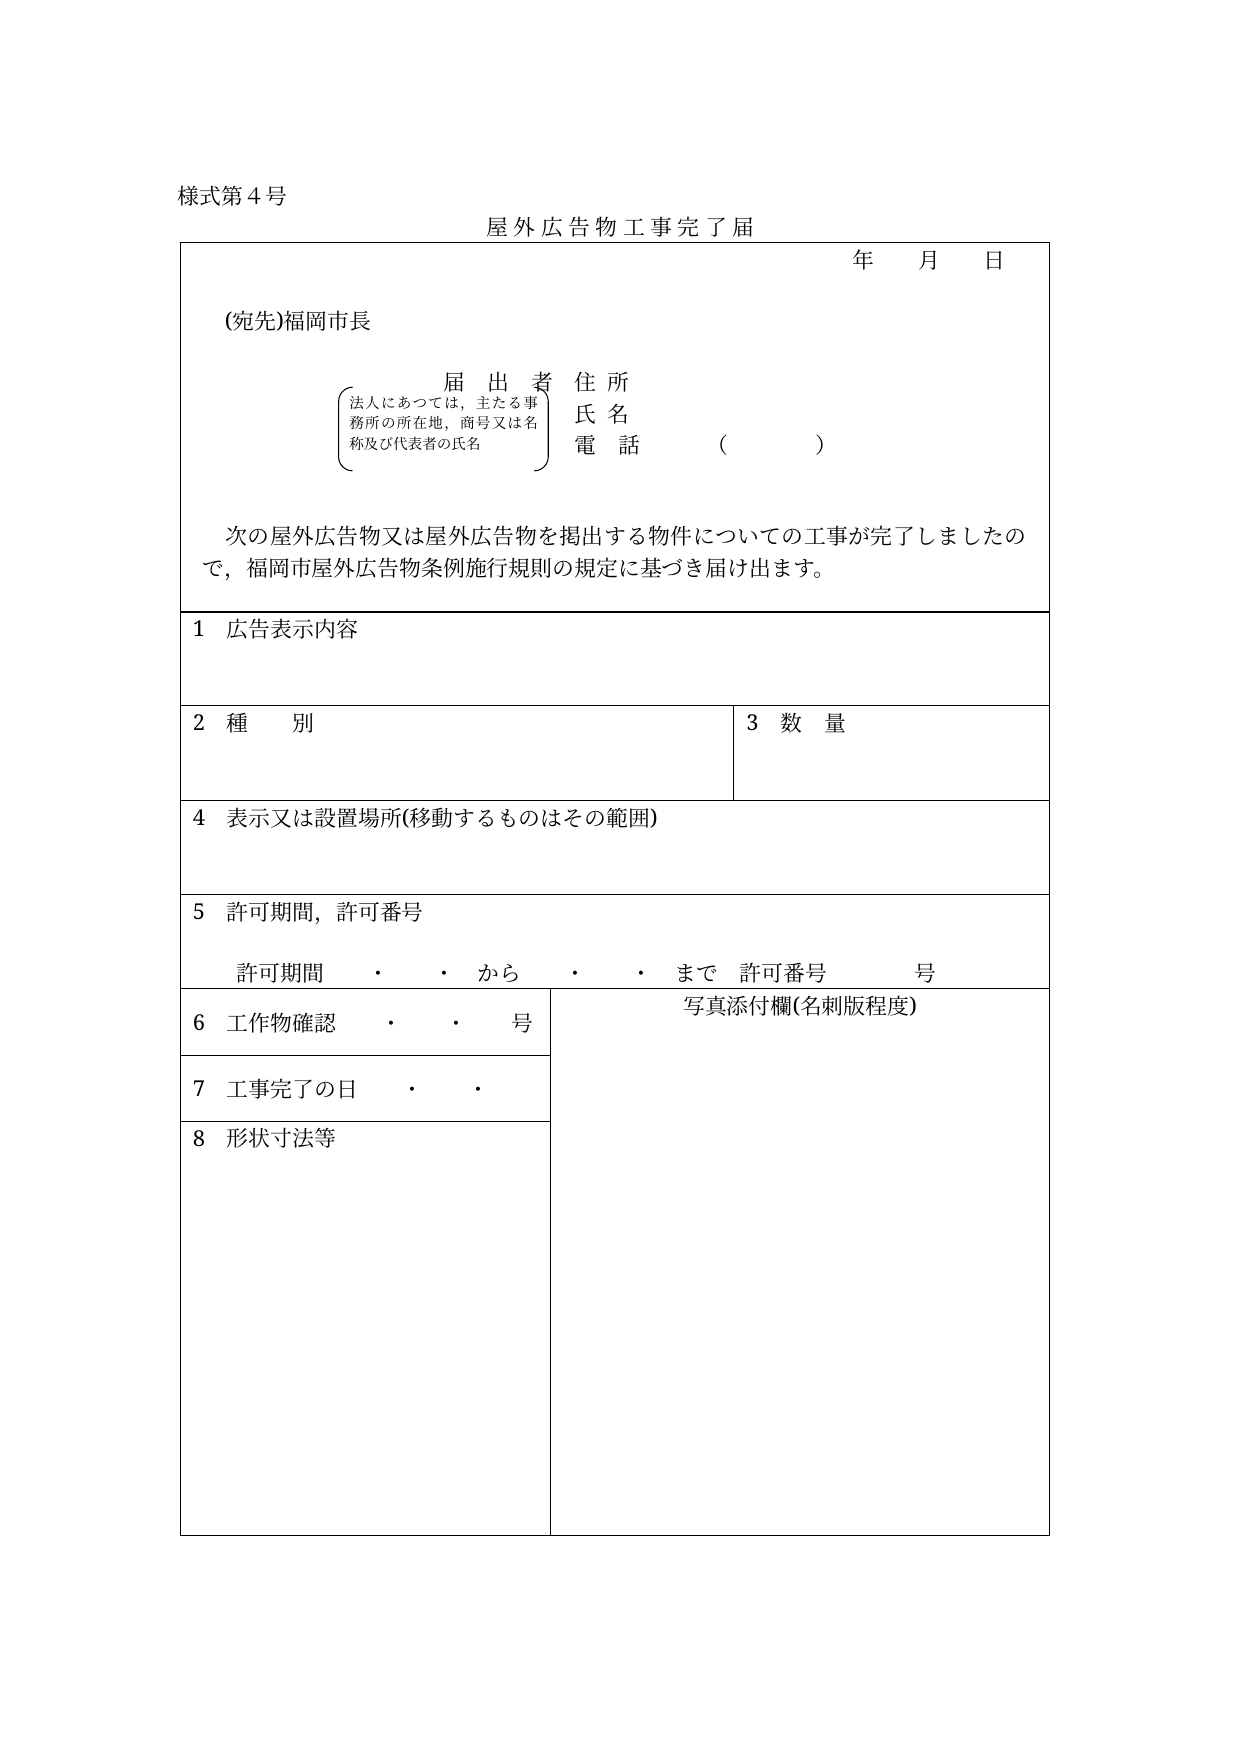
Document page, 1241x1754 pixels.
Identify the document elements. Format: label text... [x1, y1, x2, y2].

table_cell 2 種 別 [181, 706, 733, 800]
table_cell 4 表示又は設置場所(移動するものはその範囲) [181, 801, 1049, 894]
table_cell 7 工事完了の日 ・ ・ [181, 1056, 550, 1121]
table_cell 5 許可期間，許可番号 許可期間 ・ ・ から ・ ・ まで 許可番号 号 [181, 895, 1049, 988]
table_cell 写真添付欄(名刺版程度) [551, 989, 1049, 1535]
text 様式第４号 [177, 179, 1063, 211]
table_cell 6 工作物確認 ・ ・ 号 [181, 989, 550, 1055]
table_cell 3 数量 [734, 706, 1049, 800]
table_cell 1 広告表示内容 [181, 613, 1049, 705]
table_header 年 月 日 (宛先)福岡市長 届 出 者 住所 氏名 印 電 話 （ ） 次の屋外広告物又は屋外広告物を掲出する物件についての工事が完了しましたので，福岡市屋外広告物条例施行規則の規定に基づき届け出ます。 [181, 243, 1049, 611]
table_cell 8 形状寸法等 [181, 1122, 550, 1535]
text 屋外広告物工事完了届 [177, 211, 1063, 242]
